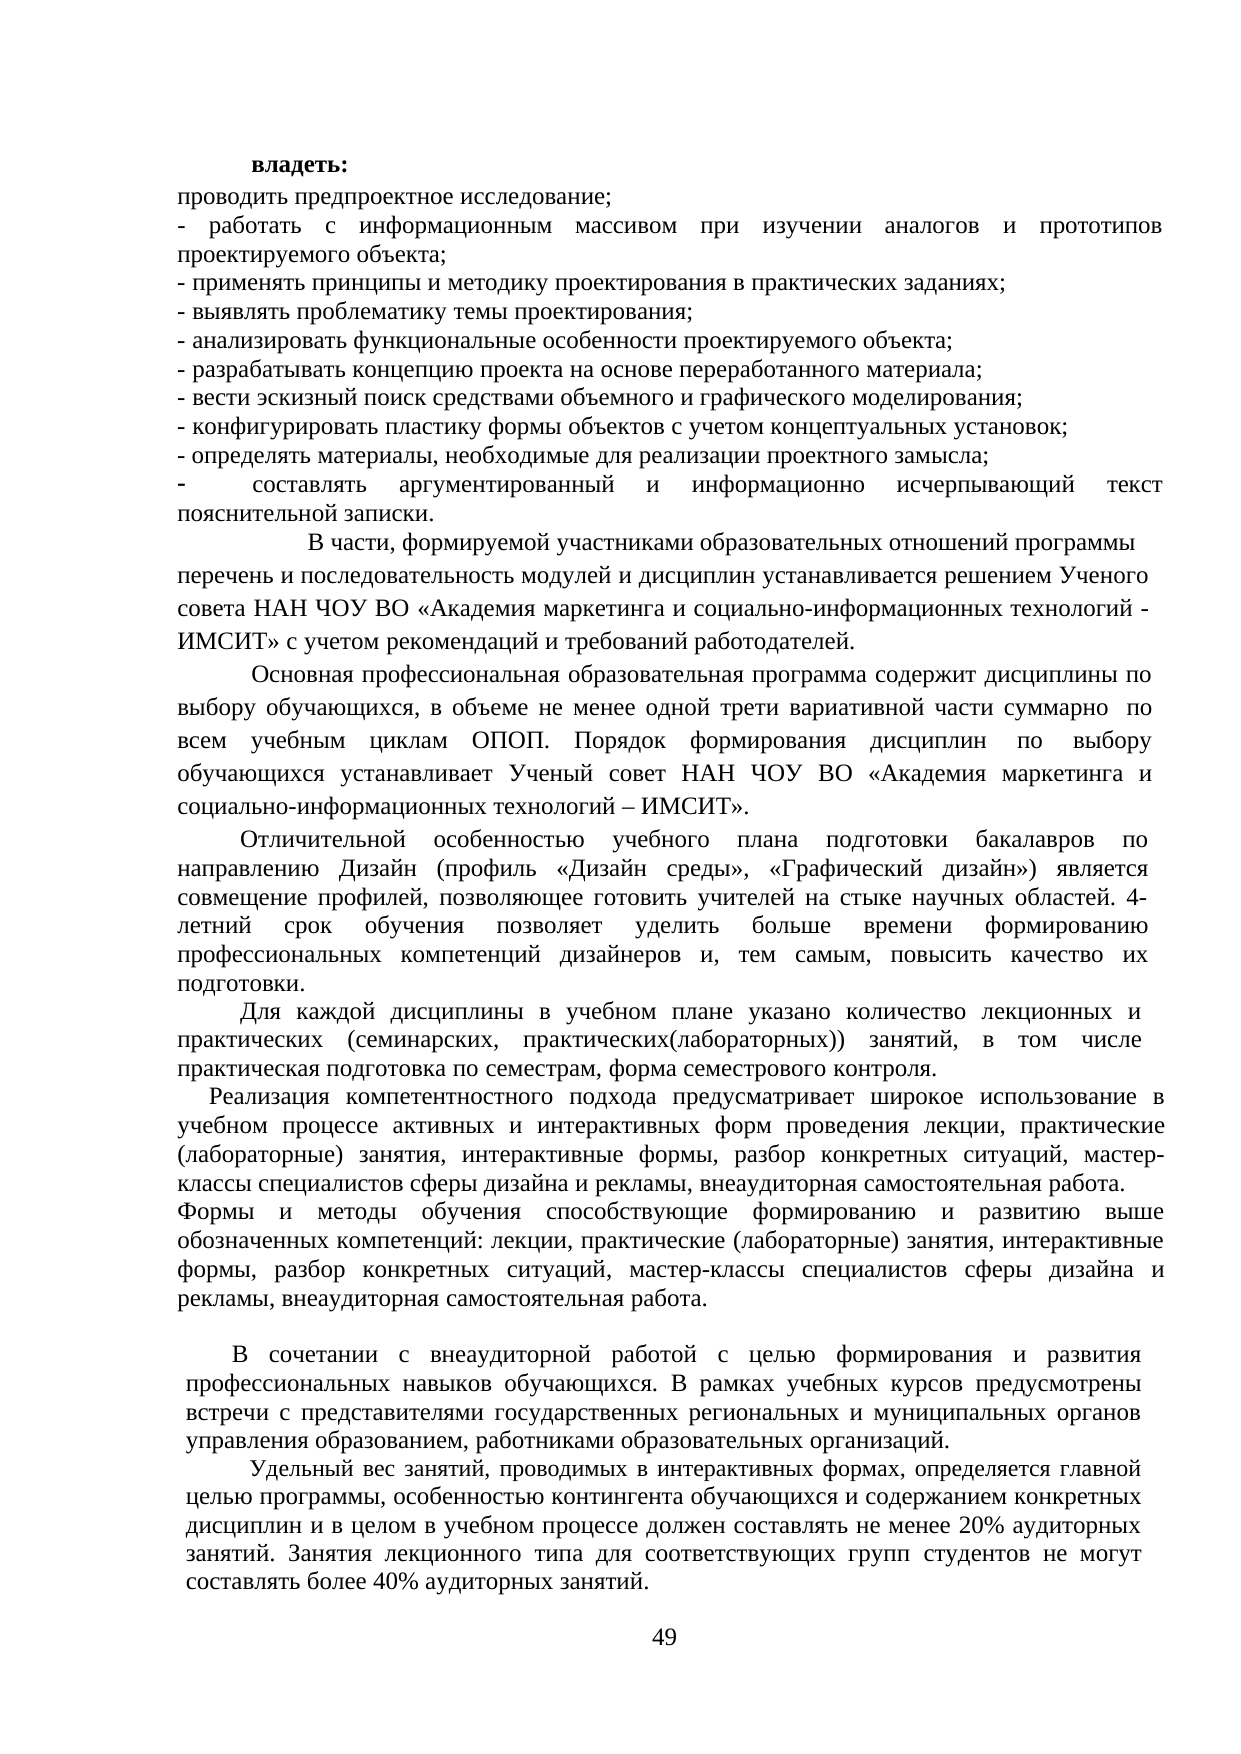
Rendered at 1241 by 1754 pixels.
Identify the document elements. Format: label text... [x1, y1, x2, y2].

text проводить предпроектное исследование; [177, 181, 1192, 210]
list работать с информационным массивом при изучении аналогов и прототипов проектируемого объекта; [177, 210, 1163, 268]
text В части, формируемой участниками образовательных отношений программы перечень и последовательность модулей и дисциплин устанавливается решением Ученого совета НАН ЧОУ ВО «Академия маркетинга и социально-информационных технологий - ИМСИТ» с учетом рекомендаций и требований работодателей. [177, 527, 1192, 654]
list конфигурировать пластику формы объектов с учетом концептуальных установок; [177, 412, 1192, 440]
text Отличительной особенностью учебного плана подготовки бакалавров по направлению Дизайн (профиль «Дизайн среды», «Графический дизайн») является совмещение профилей, позволяющее готовить учителей на стыке научных областей. 4- летний срок обучения позволяет уделить больше времени формированию профессиональных компетенций дизайнеров и, тем самым, повысить качество их подготовки. [177, 824, 1148, 997]
text Основная профессиональная образовательная программа содержит дисциплины по выбору обучающихся, в объеме не менее одной трети вариативной части суммарно по всем учебным циклам ОПОП. Порядок формирования дисциплин по выбору обучающихся устанавливает Ученый совет НАН ЧОУ ВО «Академия маркетинга и социально-информационных технологий – ИМСИТ». [177, 659, 1152, 819]
text Реализация компетентностного подхода предусматривает широкое использование в учебном процессе активных и интерактивных форм проведения лекции, практические (лабораторные) занятия, интерактивные формы, разбор конкретных ситуаций, мастер- классы специалистов сферы дизайна и рекламы, внеаудиторная самостоятельная работа. [177, 1081, 1165, 1196]
list составлять аргументированный и информационно исчерпывающий текст пояснительной записки. [177, 469, 1163, 527]
text В сочетании с внеаудиторной работой с целью формирования и развития профессиональных навыков обучающихся. В рамках учебных курсов предусмотрены встречи с представителями государственных региональных и муниципальных органов управления образованием, работниками образовательных организаций. [186, 1339, 1142, 1454]
list вести эскизный поиск средствами объемного и графического моделирования; [177, 383, 1192, 412]
list анализировать функциональные особенности проектируемого объекта; [177, 325, 1192, 354]
text Удельный вес занятий, проводимых в интерактивных формах, определяется главной целью программы, особенностью контингента обучающихся и содержанием конкретных дисциплин и в целом в учебном процессе должен составлять не менее 20% аудиторных занятий. Занятия лекционного типа для соответствующих групп студентов не могут составлять более 40% аудиторных занятий. [186, 1455, 1142, 1595]
list определять материалы, необходимые для реализации проектного замысла; [177, 440, 1192, 469]
subtitle владеть: [251, 149, 1192, 177]
list выявлять проблематику темы проектирования; [177, 296, 1192, 325]
text Формы и методы обучения способствующие формированию и развитию выше обозначенных компетенций: лекции, практические (лабораторные) занятия, интерактивные формы, разбор конкретных ситуаций, мастер-классы специалистов сферы дизайна и рекламы, внеаудиторная самостоятельная работа. [177, 1196, 1164, 1311]
list разрабатывать концепцию проекта на основе переработанного материала; [177, 354, 1192, 383]
list применять принципы и методику проектирования в практических заданиях; [177, 268, 1192, 296]
text Для каждой дисциплины в учебном плане указано количество лекционных и практических (семинарских, практических(лабораторных)) занятий, в том числе практическая подготовка по семестрам, форма семестрового контроля. [177, 997, 1142, 1081]
